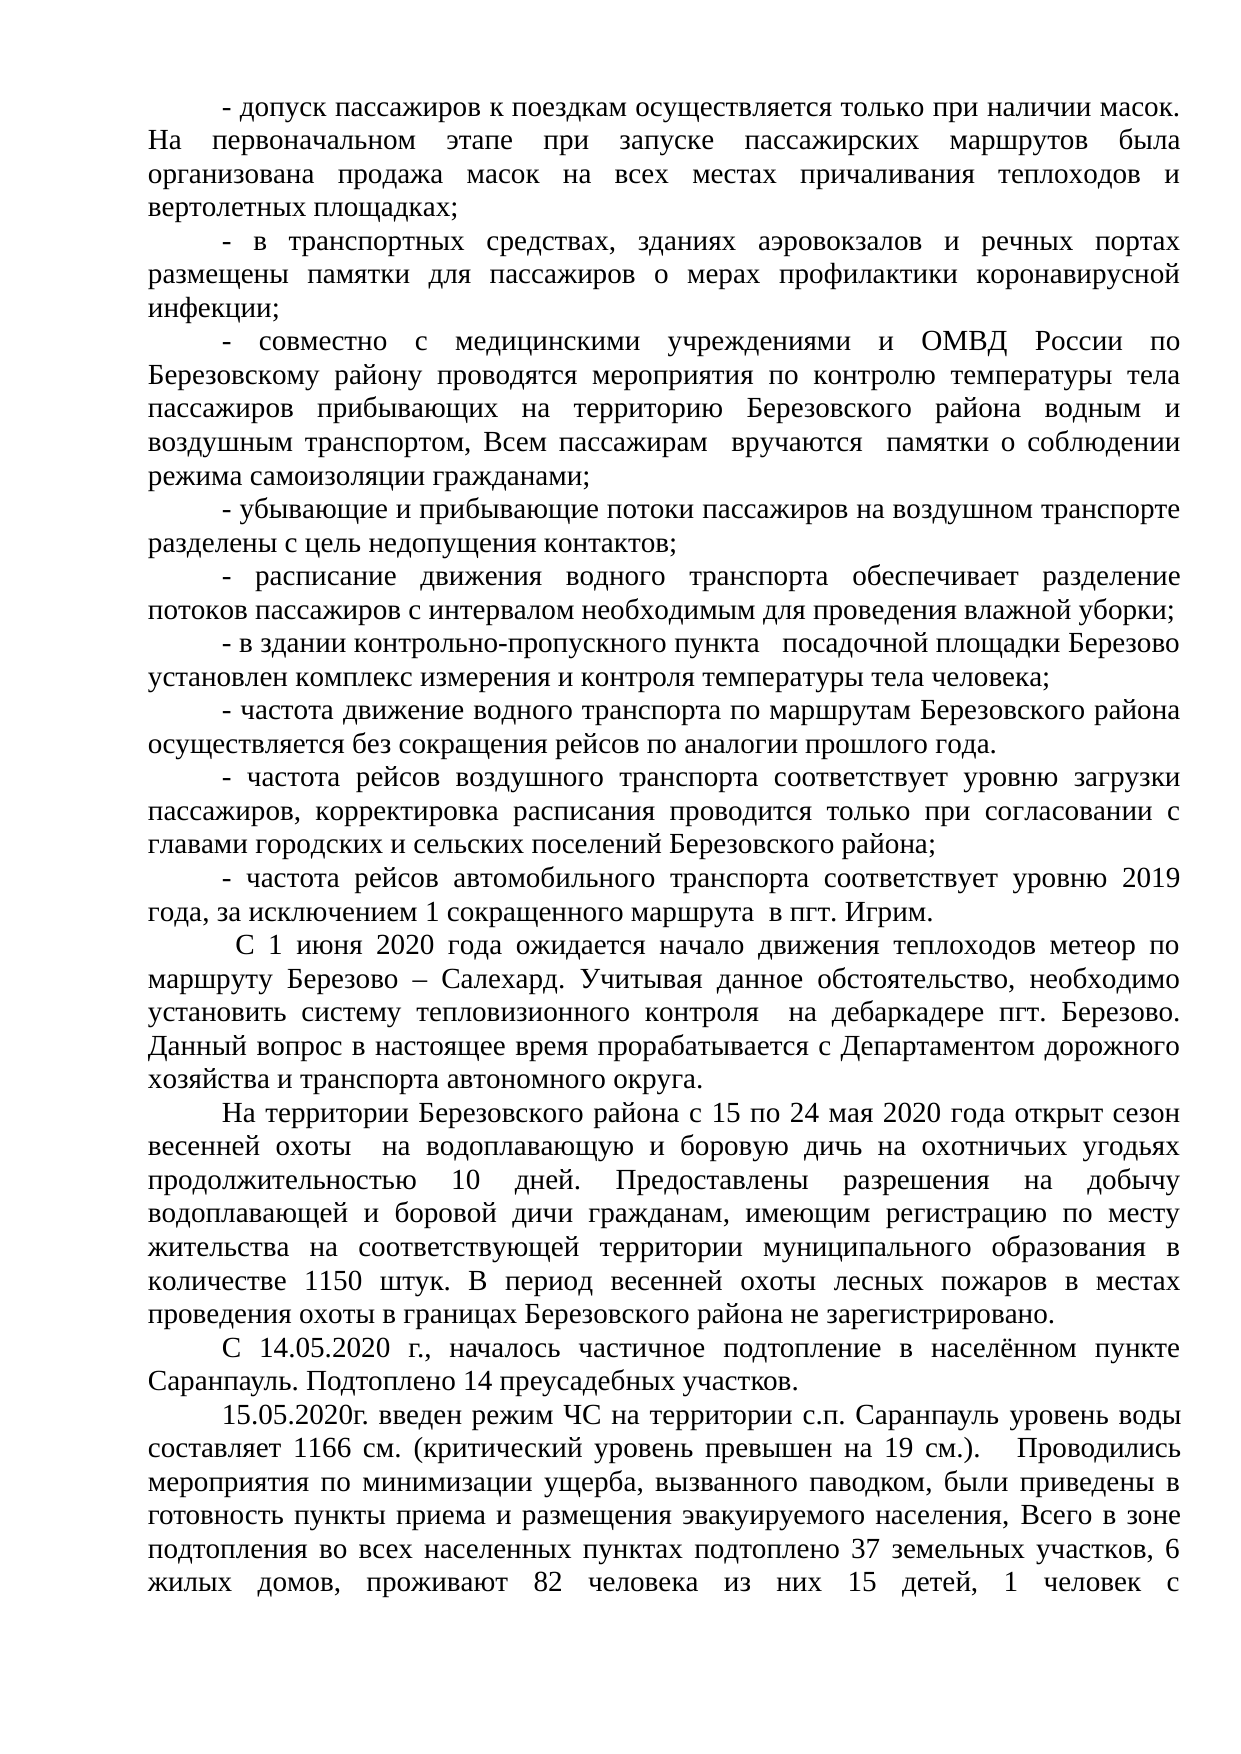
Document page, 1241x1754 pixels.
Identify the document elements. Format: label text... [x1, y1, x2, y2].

text - совместно с медицинскими учреждениями и ОМВД России по Березовскому району проводятся мероприятия по контролю температуры тела пассажиров прибывающих на территорию Березовского района водным и воздушным транспортом, Всем пассажирам вручаются памятки о соблюдении режима самоизоляции гражданами; [148, 323, 1181, 491]
text С 1 июня 2020 года ожидается начало движения теплоходов метеор по маршруту Березово – Салехард. Учитывая данное обстоятельство, необходимо установить систему тепловизионного контроля на дебаркадере пгт. Березово. Данный вопрос в настоящее время прорабатывается с Департаментом дорожного хозяйства и транспорта автономного округа. [148, 927, 1181, 1095]
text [148, 1397, 1181, 1598]
text - частота движение водного транспорта по маршрутам Березовского района осуществляется без сокращения рейсов по аналогии прошлого года. [148, 692, 1181, 759]
text - частота рейсов автомобильного транспорта соответствует уровню 2019 года, за исключением 1 сокращенного маршрута в пгт. Игрим. [148, 860, 1181, 927]
text С 14.05.2020 г., началось частичное подтопление в населённом пункте Саранпауль. Подтоплено 14 преусадебных участков. [148, 1330, 1181, 1397]
text - в здании контрольно-пропускного пункта посадочной площадки Березово установлен комплекс измерения и контроля температуры тела человека; [148, 625, 1181, 692]
text - убывающие и прибывающие потоки пассажиров на воздушном транспорте разделены с цель недопущения контактов; [148, 491, 1181, 558]
text - в транспортных средствах, зданиях аэровокзалов и речных портах размещены памятки для пассажиров о мерах профилактики коронавирусной инфекции; [148, 223, 1181, 323]
text На территории Березовского района с 15 по 24 мая 2020 года открыт сезон весенней охоты на водоплавающую и боровую дичь на охотничьих угодьях продолжительностью 10 дней. Предоставлены разрешения на добычу водоплавающей и боровой дичи гражданам, имеющим регистрацию по месту жительства на соответствующей территории муниципального образования в количестве 1150 штук. В период весенней охоты лесных пожаров в местах проведения охоты в границах Березовского района не зарегистрировано. [148, 1095, 1181, 1330]
text - расписание движения водного транспорта обеспечивает разделение потоков пассажиров с интервалом необходимым для проведения влажной уборки; [148, 558, 1181, 625]
text - допуск пассажиров к поездкам осуществляется только при наличии масок. На первоначальном этапе при запуске пассажирских маршрутов была организована продажа масок на всех местах причаливания теплоходов и вертолетных площадках; [148, 89, 1181, 223]
text - частота рейсов воздушного транспорта соответствует уровню загрузки пассажиров, корректировка расписания проводится только при согласовании с главами городских и сельских поселений Березовского района; [148, 759, 1181, 860]
